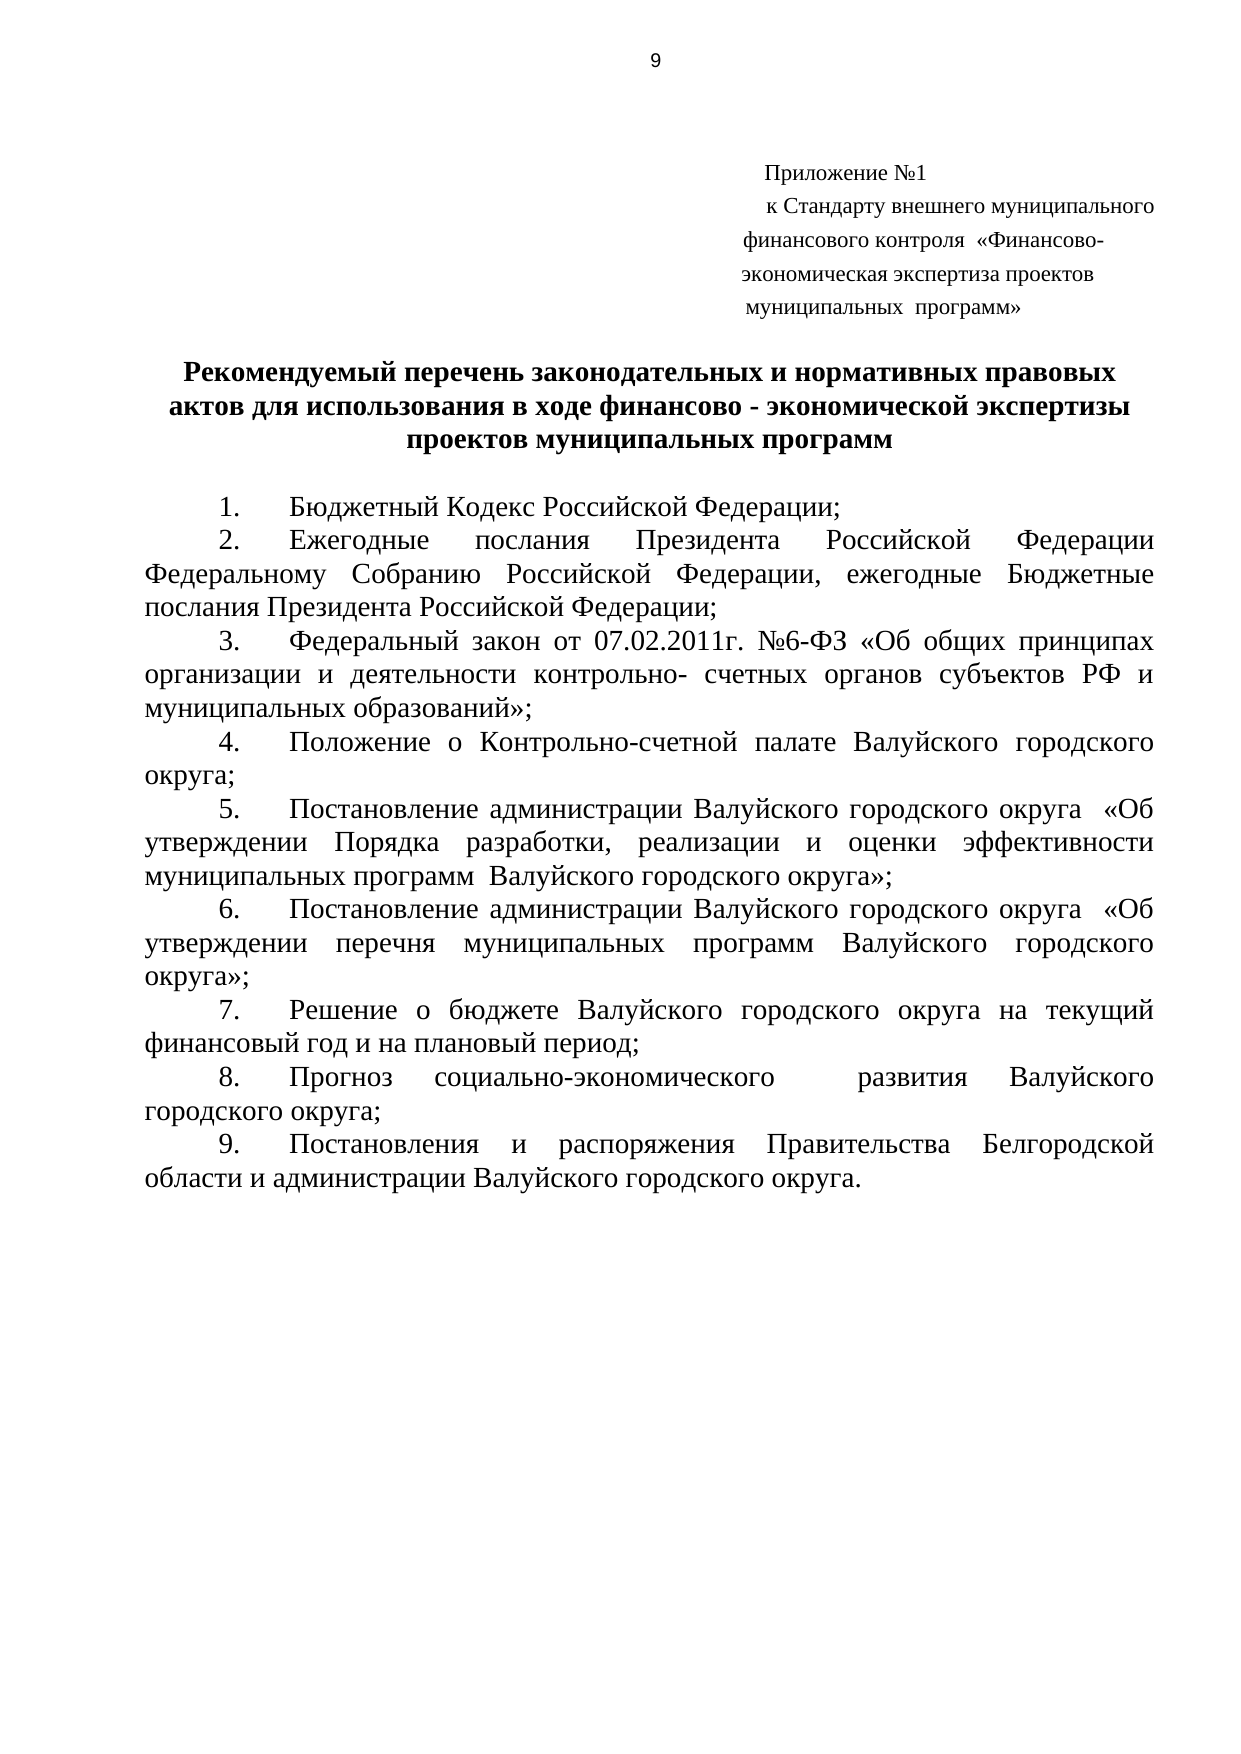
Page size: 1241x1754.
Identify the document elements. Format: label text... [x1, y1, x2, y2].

text Рекомендуемый перечень законодательных и нормативных правовых актов для использования в ходе финансово - экономической экспертизы проектов муниципальных программ [144, 355, 1155, 455]
list Положение о Контрольно-счетной палате Валуйского городского округа; [144, 724, 1155, 791]
list Прогноз социально-экономического развития Валуйского городского округа; [144, 1059, 1155, 1126]
list Федеральный закон от 07.02.2011г. №6-ФЗ «Об общих принципах организации и деятельности контрольно- счетных органов субъектов РФ и муниципальных образований»; [144, 623, 1155, 724]
list Постановление администрации Валуйского городского округа «Об утверждении перечня муниципальных программ Валуйского городского округа»; [144, 891, 1155, 992]
list Постановления и распоряжения Правительства Белгородской области и администрации Валуйского городского округа. [144, 1126, 1155, 1193]
text экономическая экспертиза проектов [144, 254, 1155, 288]
list Решение о бюджете Валуйского городского округа на текущий финансовый год и на плановый период; [144, 992, 1155, 1059]
text муниципальных программ» [144, 288, 1155, 321]
list Ежегодные послания Президента Российской Федерации Федеральному Собранию Российской Федерации, ежегодные Бюджетные послания Президента Российской Федерации; [144, 522, 1155, 623]
list Бюджетный Кодекс Российской Федерации; [144, 489, 1155, 522]
text Приложение №1 [144, 153, 1155, 187]
list Постановление администрации Валуйского городского округа «Об утверждении Порядка разработки, реализации и оценки эффективности муниципальных программ Валуйского городского округа»; [144, 791, 1155, 891]
text к Стандарту внешнего муниципального [144, 187, 1155, 221]
text финансового контроля «Финансово- [144, 221, 1155, 254]
